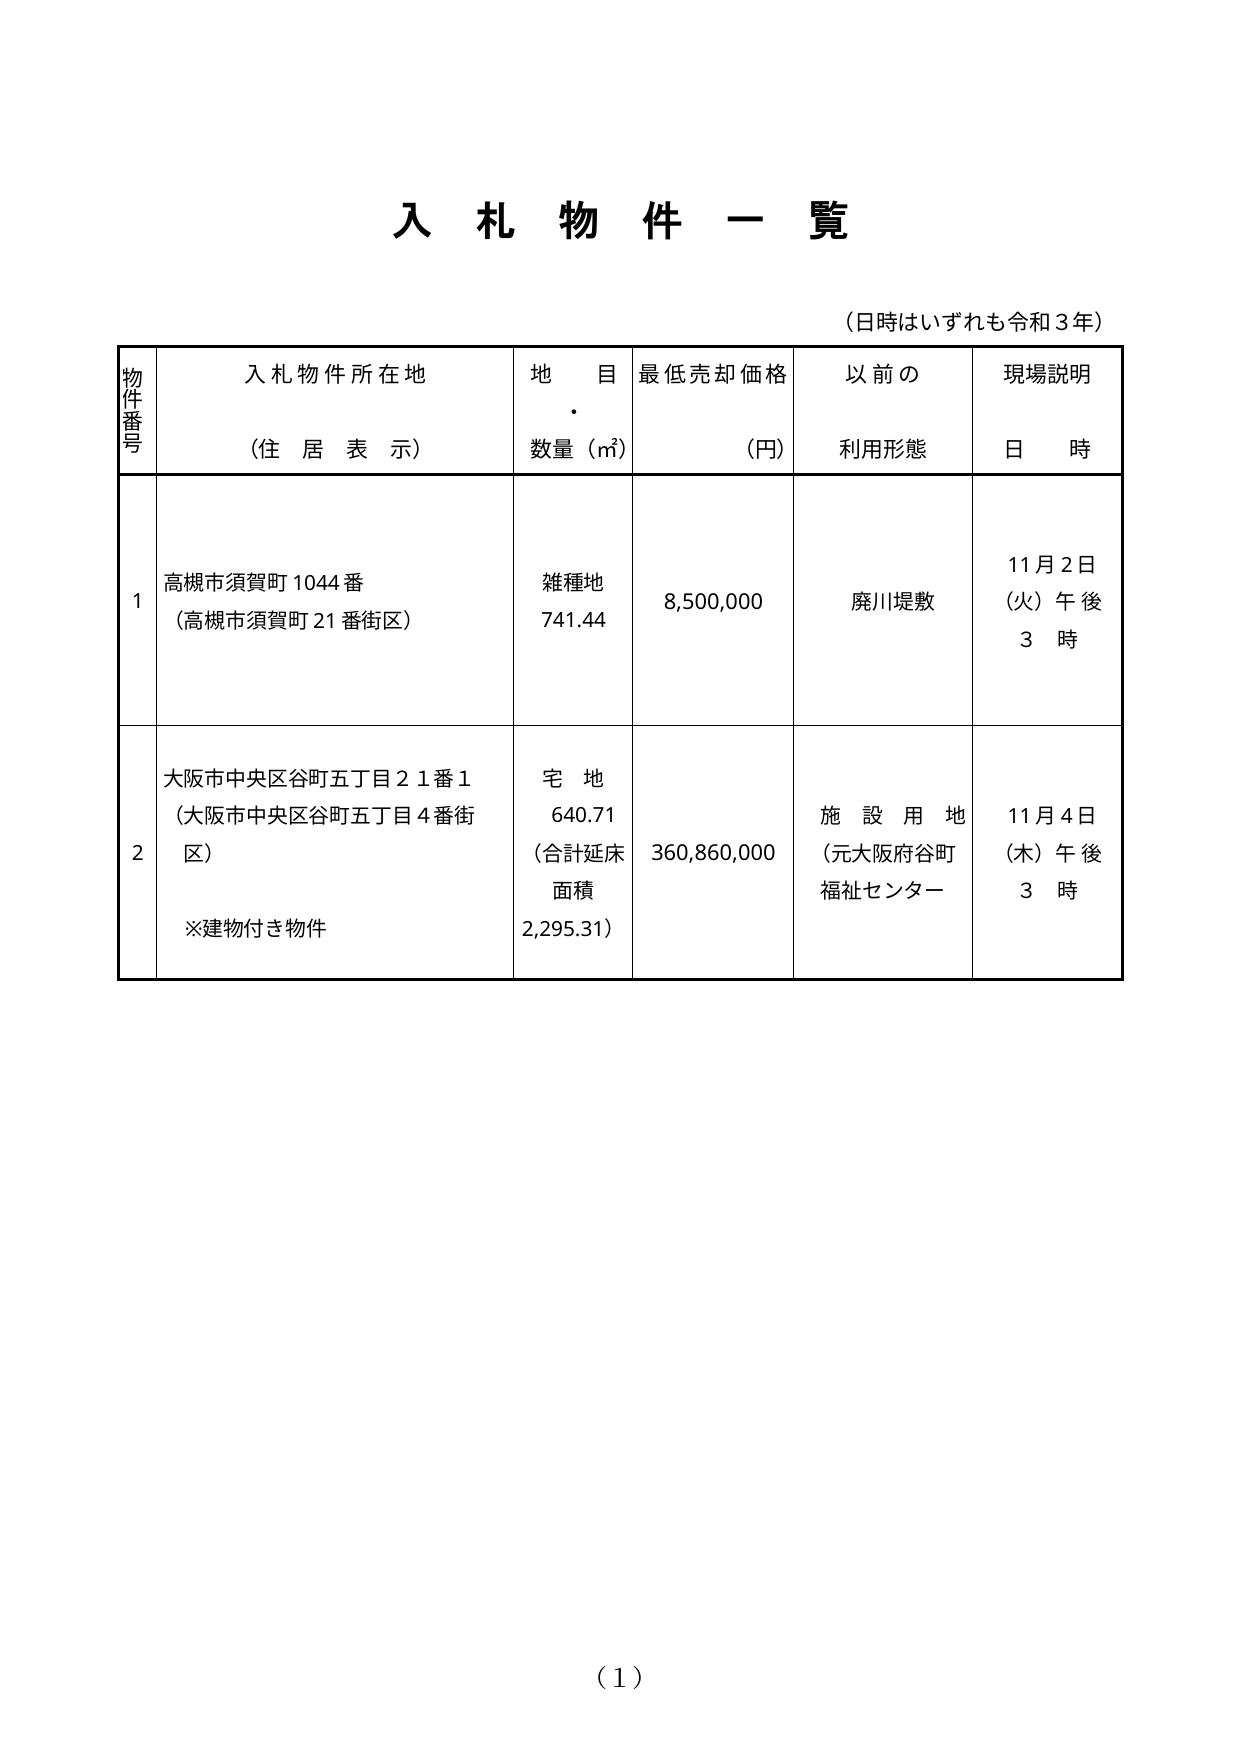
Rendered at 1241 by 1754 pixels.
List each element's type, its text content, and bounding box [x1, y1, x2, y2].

text 入 札 物 件 一 覧 [112, 183, 1128, 258]
table_cell 現場説明 日 時 [973, 348, 1121, 473]
table_cell 雑種地 741.44 [514, 476, 632, 725]
table_cell 11月2日（火）午 後 ３ 時 [973, 476, 1121, 725]
table_cell 以前の 利用形態 [794, 348, 972, 473]
table_cell 施 設 用 地 （元大阪府谷町 福祉センター [794, 726, 972, 978]
table_cell 入 札 物 件 所 在 地 （住 居 表 示） [157, 348, 513, 473]
table_cell 11月4日（木）午 後 ３ 時 [973, 726, 1121, 978]
table_cell 廃川堤敷 [794, 476, 972, 725]
table_cell 大阪市中央区谷町五丁目２１番１ （大阪市中央区谷町五丁目４番街区） ※建物付き物件 [157, 726, 513, 978]
table_cell 1 [120, 476, 156, 725]
table_cell 物件番号 [120, 348, 156, 473]
table_cell 8,500,000 [633, 476, 793, 725]
table_cell 2 [120, 726, 156, 978]
table_header （日時はいずれも令和３年） [118, 296, 1122, 345]
table_cell 360,860,000 [633, 726, 793, 978]
table_cell 高槻市須賀町1044番 （高槻市須賀町21番街区） [157, 476, 513, 725]
table_cell 地 目 ・ 数量（㎡） [514, 348, 632, 473]
table_cell 最低売却価格 （円） [633, 348, 793, 473]
table_cell 宅 地 640.71（合計延床面積2,295.31） [514, 726, 632, 978]
